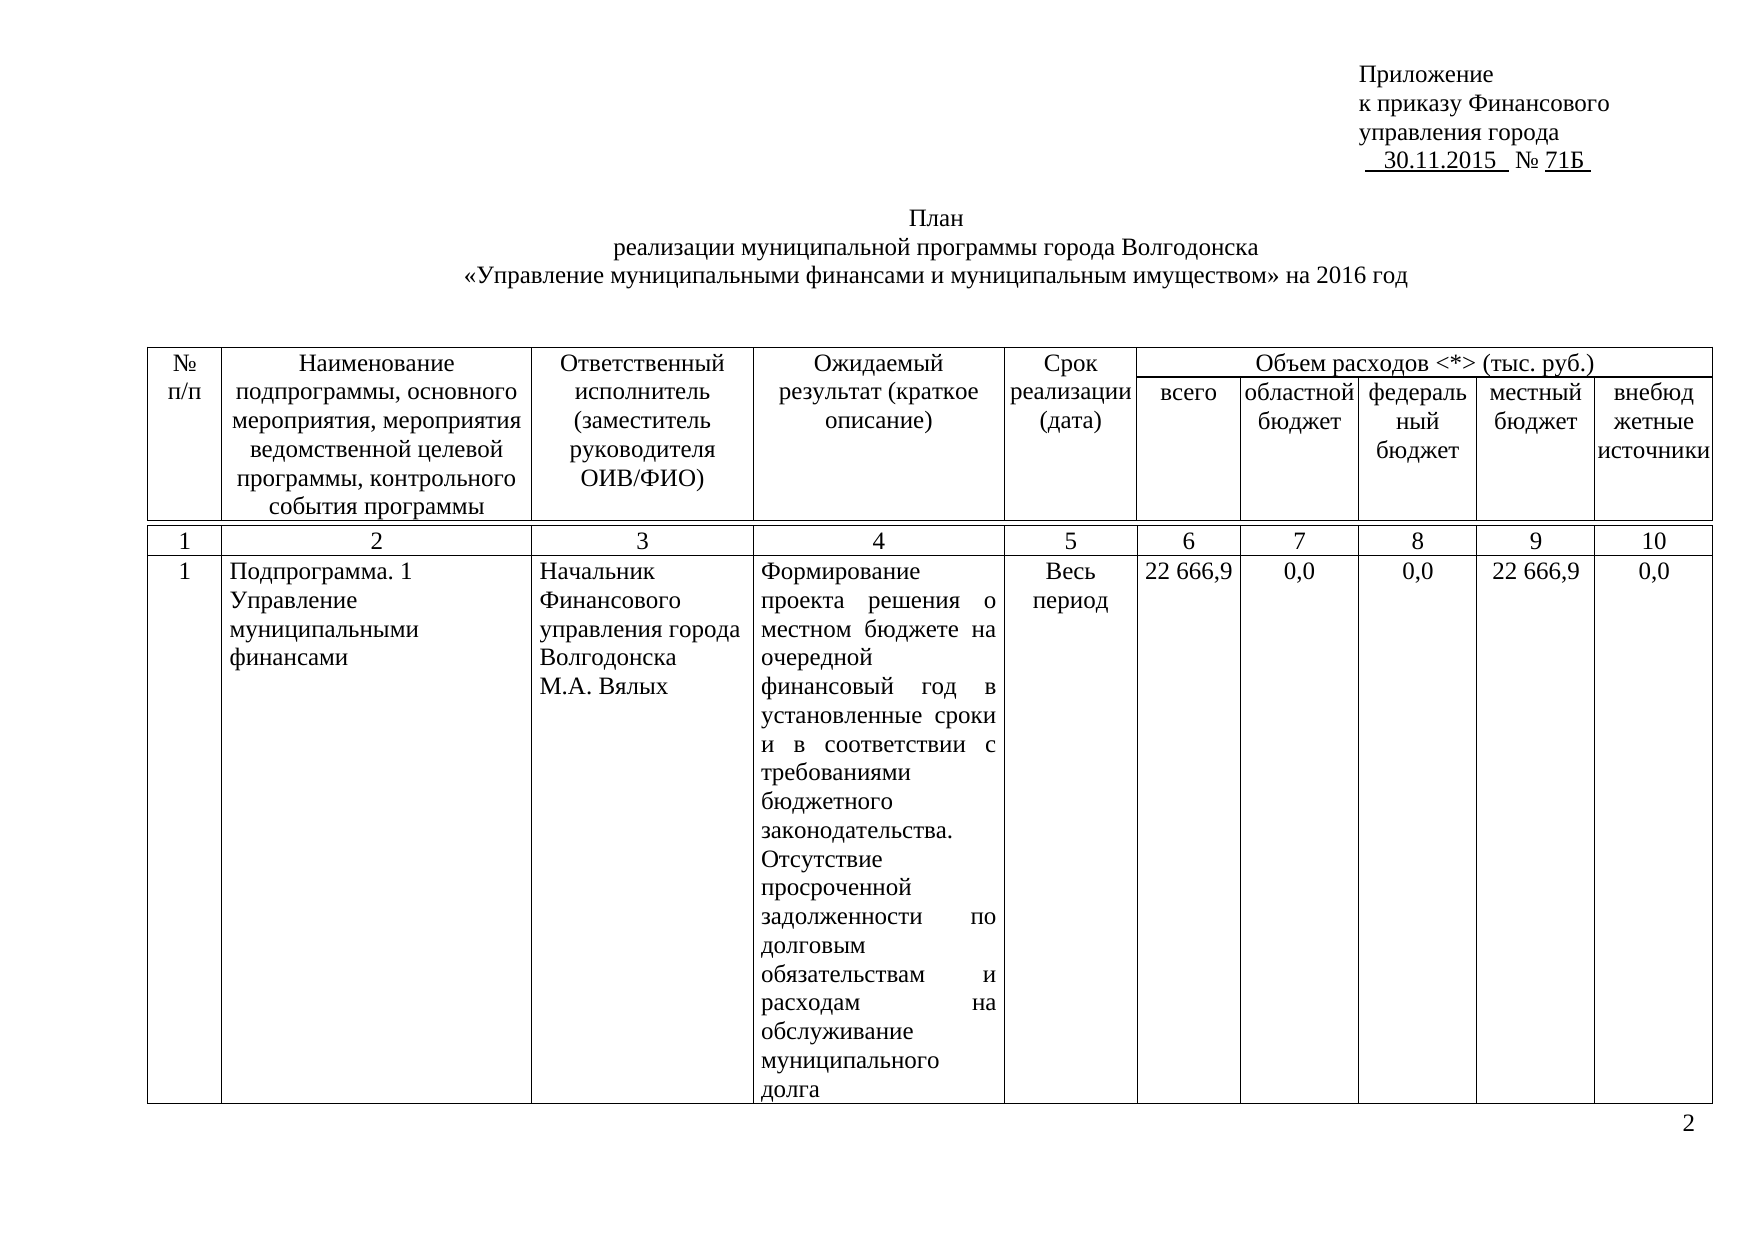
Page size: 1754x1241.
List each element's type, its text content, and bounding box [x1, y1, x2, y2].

table_cell Начальник Финансового управления города Волгодонска М.А. Вялых [532, 556, 753, 1102]
table_cell Формирование проекта решения о местном бюджете на очередной финансовый год в установленные сроки и в соответствии с требованиями бюджетного законодательства. Отсутствие просроченной задолженности по долговым обязательствам и расходам на обслуживание муниципального долга [754, 556, 1004, 1102]
text 30.11.2015 № 71Б [1358, 145, 1695, 174]
table_header Срок реализации (дата) [1005, 348, 1136, 520]
table_header 9 [1477, 526, 1594, 555]
table_header 6 [1138, 526, 1240, 555]
table_header Ожидаемый результат (краткое описание) [754, 348, 1004, 520]
table_header Объем расходов <*> (тыс. руб.) [1137, 348, 1712, 376]
table_header 1 [148, 526, 221, 555]
table_cell Весь период [1005, 556, 1137, 1102]
text Приложение [1358, 59, 1695, 88]
table_header 2 [222, 526, 531, 555]
table_cell федеральный бюджет [1359, 378, 1476, 520]
table_header № п/п [148, 348, 221, 520]
text к приказу Финансового управления города [1358, 88, 1695, 145]
table_header 7 [1241, 526, 1358, 555]
table_header 4 [754, 526, 1004, 555]
table_cell 0,0 [1595, 556, 1712, 1102]
table_cell 1 [148, 556, 221, 1102]
table_header 8 [1359, 526, 1476, 555]
table_cell Подпрограмма. 1 Управление муниципальными финансами [222, 556, 531, 1102]
table_header 5 [1005, 526, 1137, 555]
table_header 3 [532, 526, 753, 555]
text План [177, 203, 1695, 232]
table_header Наименование подпрограммы, основного мероприятия, мероприятия ведомственной целевой программы, контрольного события программы [222, 348, 531, 520]
table_cell всего [1137, 378, 1240, 520]
table_header Ответственный исполнитель (заместитель руководителя ОИВ/ФИО) [532, 348, 753, 520]
table_cell 22 666,9 [1477, 556, 1594, 1102]
table_header 10 [1595, 526, 1712, 555]
table_cell 0,0 [1359, 556, 1476, 1102]
text реализации муниципальной программы города Волгодонска [177, 232, 1695, 260]
table_cell местный бюджет [1477, 378, 1594, 520]
text «Управление муниципальными финансами и муниципальным имуществом» на 2016 год [177, 260, 1695, 289]
table_cell областной бюджет [1241, 378, 1358, 520]
table_cell 0,0 [1241, 556, 1358, 1102]
table_cell 22 666,9 [1138, 556, 1240, 1102]
table_cell внебюд жетные источники [1595, 378, 1712, 520]
